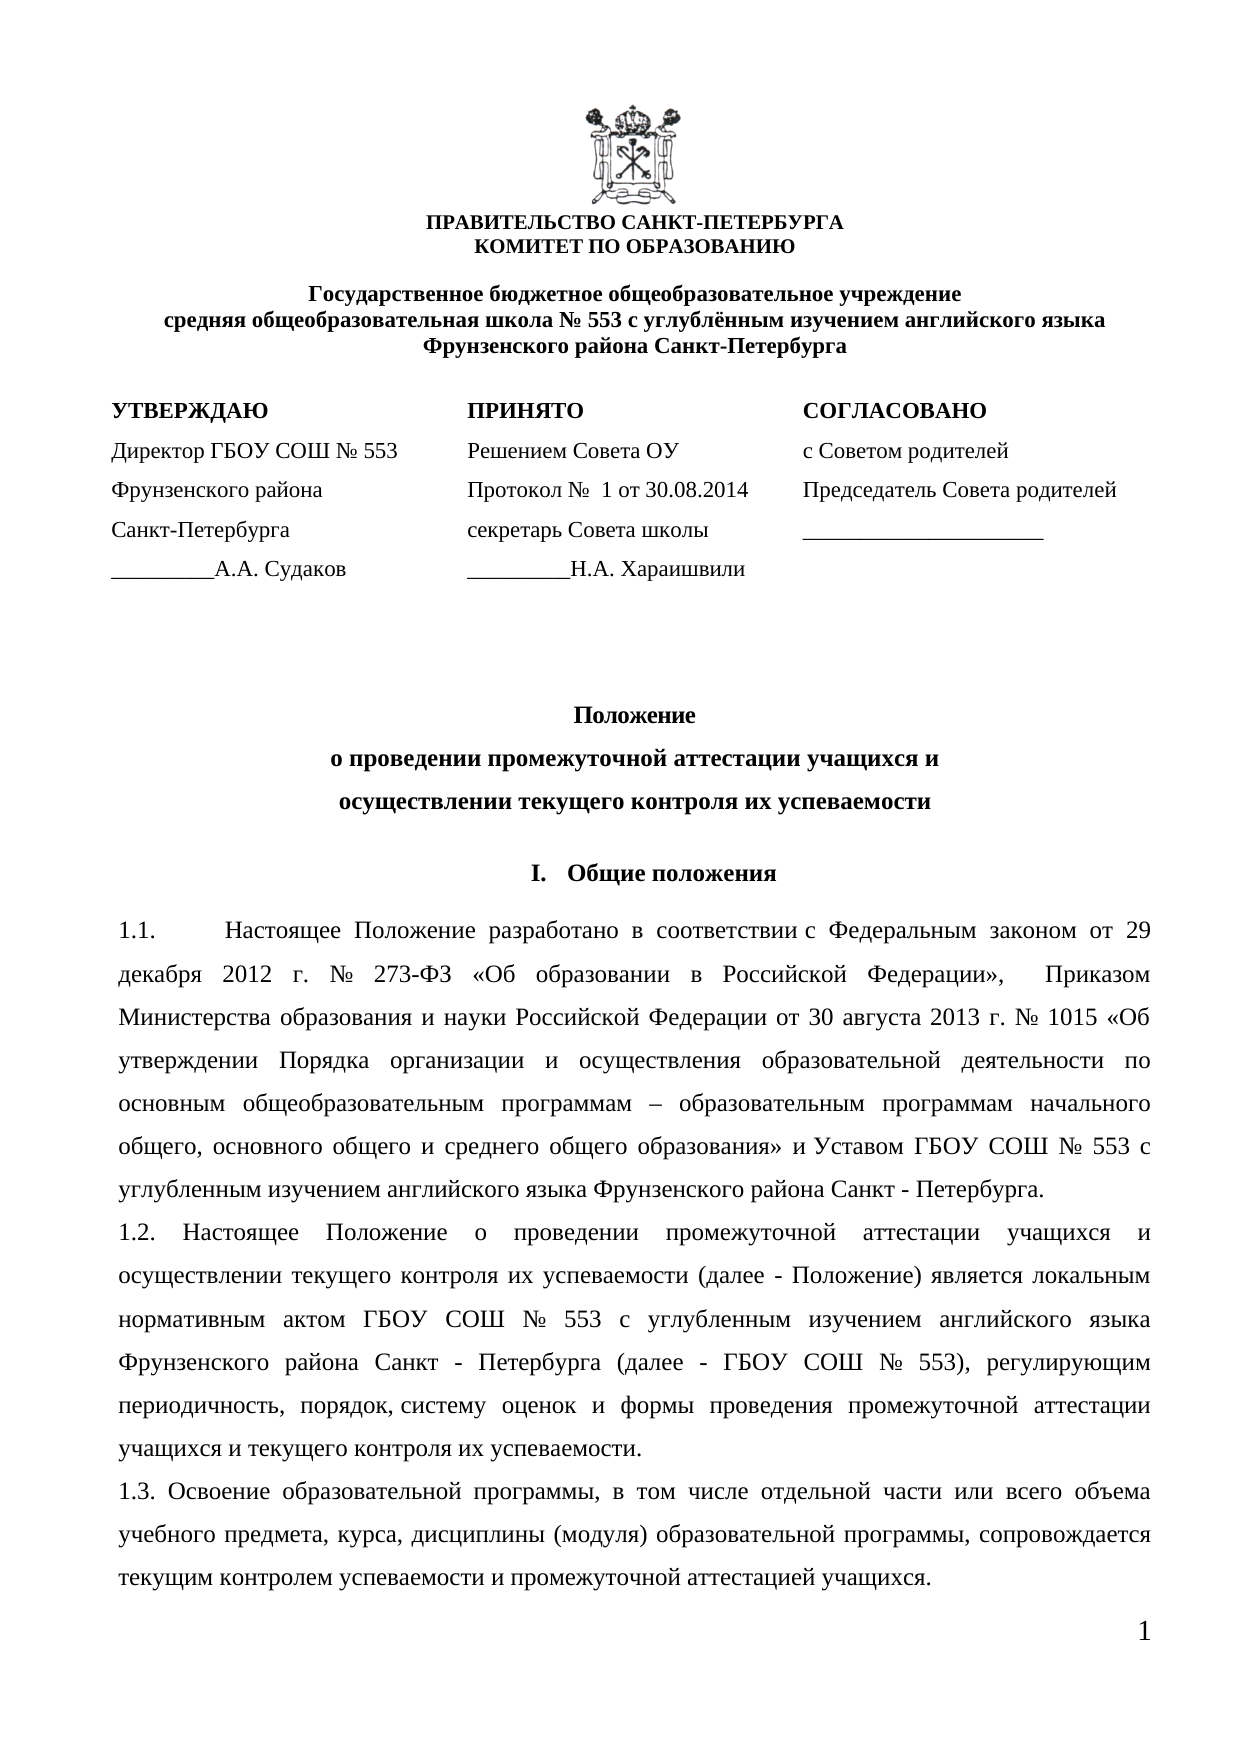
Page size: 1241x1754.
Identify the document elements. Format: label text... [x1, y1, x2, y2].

list Общие положения [156, 858, 1152, 887]
text осуществлении текущего контроля их успеваемости [118, 786, 1152, 815]
text 1.2. Настоящее Положение о проведении промежуточной аттестации учащихся и осуществлении текущего контроля их успеваемости (далее - Положение) является локальным нормативным актом ГБОУ СОШ № 553 с углубленным изучением английского языка Фрунзенского района Санкт - Петербурга (далее - ГБОУ СОШ № 553), регулирующим периодичность, порядок, систему оценок и формы проведения промежуточной аттестации учащихся и текущего контроля их успеваемости. [118, 1217, 1152, 1462]
text КОМИТЕТ ПО ОБРАЗОВАНИЮ [118, 234, 1152, 258]
table_header ПРИНЯТО Решением Совета ОУ Протокол № 1 от 30.08.2014 секретарь Совета школы _________Н.А. Хараишвили [456, 397, 791, 700]
table_header Согласовано с Советом родителей Председатель Совета родителей _____________________ [791, 397, 1170, 700]
text 1.3. Освоение образовательной программы, в том числе отдельной части или всего объема учебного предмета, курса, дисциплины (модуля) образовательной программы, сопровождается текущим контролем успеваемости и промежуточной аттестацией учащихся. [118, 1476, 1152, 1591]
text о проведении промежуточной аттестации учащихся и [118, 743, 1152, 772]
table_header УТВЕРЖДАЮ Директор ГБОУ СОШ № 553 Фрунзенского района Санкт-Петербурга _________А.А. Судаков [100, 397, 456, 700]
list Настоящее Положение разработано в соответствии с Федеральным законом от 29 декабря 2012 г. № 273-ФЗ «Об образовании в Российской Федерации», Приказом Министерства образования и науки Российской Федерации от 30 августа 2013 г. № 1015 «Об утверждении Порядка организации и осуществления образовательной деятельности по основным общеобразовательным программам – образовательным программам начального общего, основного общего и среднего общего образования» и Уставом ГБОУ СОШ № 553 с углубленным изучением английского языка Фрунзенского района Санкт - Петербурга. [118, 916, 1152, 1203]
text средняя общеобразовательная школа № 553 с углублённым изучением английского языка Фрунзенского района Санкт-Петербурга [118, 306, 1152, 359]
text Положение [118, 700, 1152, 729]
text Государственное бюджетное общеобразовательное учреждение [118, 280, 1152, 306]
picture [585, 94, 685, 211]
text ПРАВИТЕЛЬСТВО САНКТ-ПЕТЕРБУРГА [118, 210, 1152, 234]
